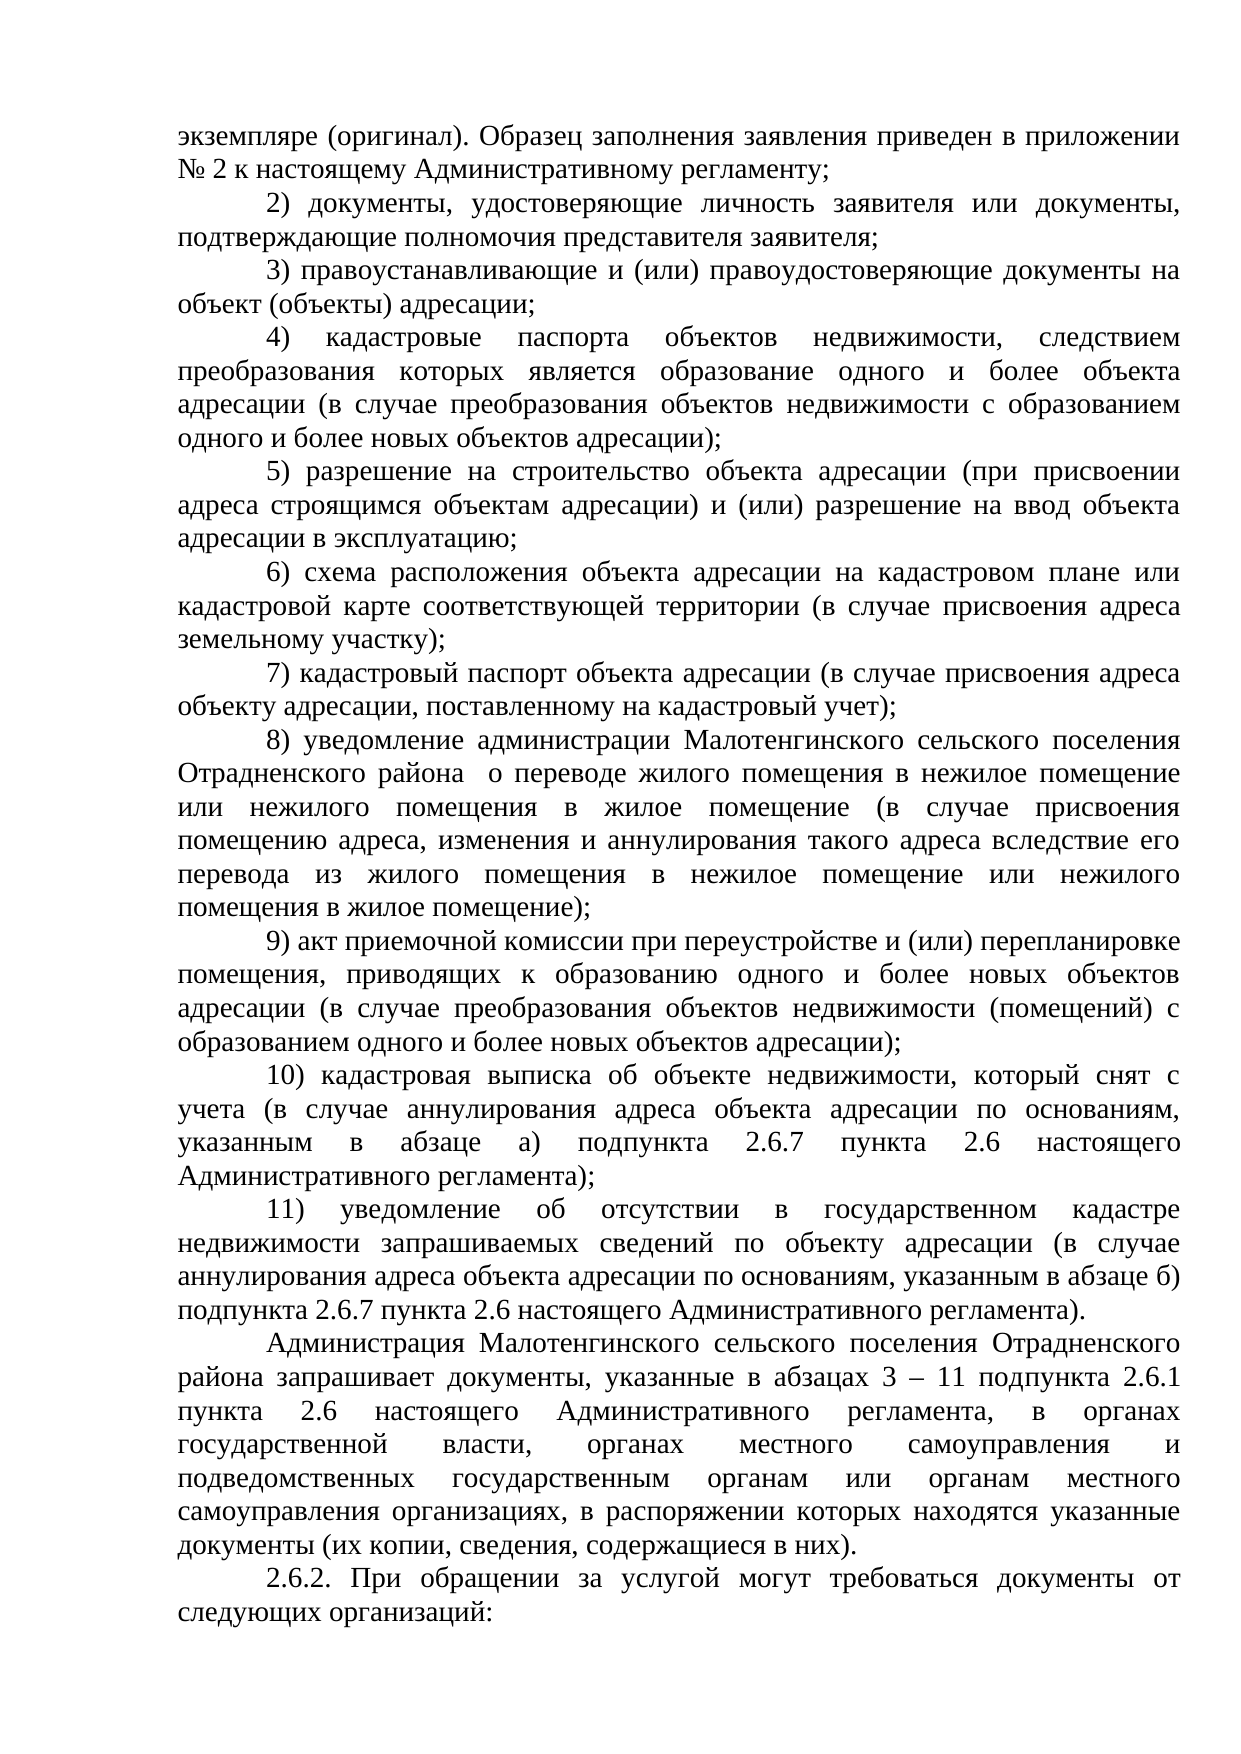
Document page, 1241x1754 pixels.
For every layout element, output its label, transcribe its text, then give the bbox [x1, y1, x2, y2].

text 8) уведомление администрации Малотенгинского сельского поселения Отрадненского района о переводе жилого помещения в нежилое помещение или нежилого помещения в жилое помещение (в случае присвоения помещению адреса, изменения и аннулирования такого адреса вследствие его перевода из жилого помещения в нежилое помещение или нежилого помещения в жилое помещение); [177, 722, 1181, 923]
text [177, 118, 1181, 185]
text 11) уведомление об отсутствии в государственном кадастре недвижимости запрашиваемых сведений по объекту адресации (в случае аннулирования адреса объекта адресации по основаниям, указанным в абзаце б) подпункта 2.6.7 пункта 2.6 настоящего Административного регламента). [177, 1191, 1181, 1326]
text 4) кадастровые паспорта объектов недвижимости, следствием преобразования которых является образование одного и более объекта адресации (в случае преобразования объектов недвижимости с образованием одного и более новых объектов адресации); [177, 319, 1181, 453]
text 6) схема расположения объекта адресации на кадастровом плане или кадастровой карте соответствующей территории (в случае присвоения адреса земельному участку); [177, 554, 1181, 655]
text 10) кадастровая выписка об объекте недвижимости, который снят с учета (в случае аннулирования адреса объекта адресации по основаниям, указанным в абзаце а) подпункта 2.6.7 пункта 2.6 настоящего Административного регламента); [177, 1057, 1181, 1191]
text 7) кадастровый паспорт объекта адресации (в случае присвоения адреса объекту адресации, поставленному на кадастровый учет); [177, 655, 1181, 722]
text Администрация Малотенгинского сельского поселения Отрадненского района запрашивает документы, указанные в абзацах 3 – 11 подпункта 2.6.1 пункта 2.6 настоящего Административного регламента, в органах государственной власти, органах местного самоуправления и подведомственных государственным органам или органам местного самоуправления организациях, в распоряжении которых находятся указанные документы (их копии, сведения, содержащиеся в них). [177, 1326, 1181, 1560]
text 3) правоустанавливающие и (или) правоудостоверяющие документы на объект (объекты) адресации; [177, 252, 1181, 319]
text 5) разрешение на строительство объекта адресации (при присвоении адреса строящимся объектам адресации) и (или) разрешение на ввод объекта адресации в эксплуатацию; [177, 453, 1181, 554]
text 2.6.2. При обращении за услугой могут требоваться документы от следующих организаций: [177, 1560, 1181, 1627]
text 2) документы, удостоверяющие личность заявителя или документы, подтверждающие полномочия представителя заявителя; [177, 185, 1181, 252]
text 9) акт приемочной комиссии при переустройстве и (или) перепланировке помещения, приводящих к образованию одного и более новых объектов адресации (в случае преобразования объектов недвижимости (помещений) с образованием одного и более новых объектов адресации); [177, 923, 1181, 1057]
